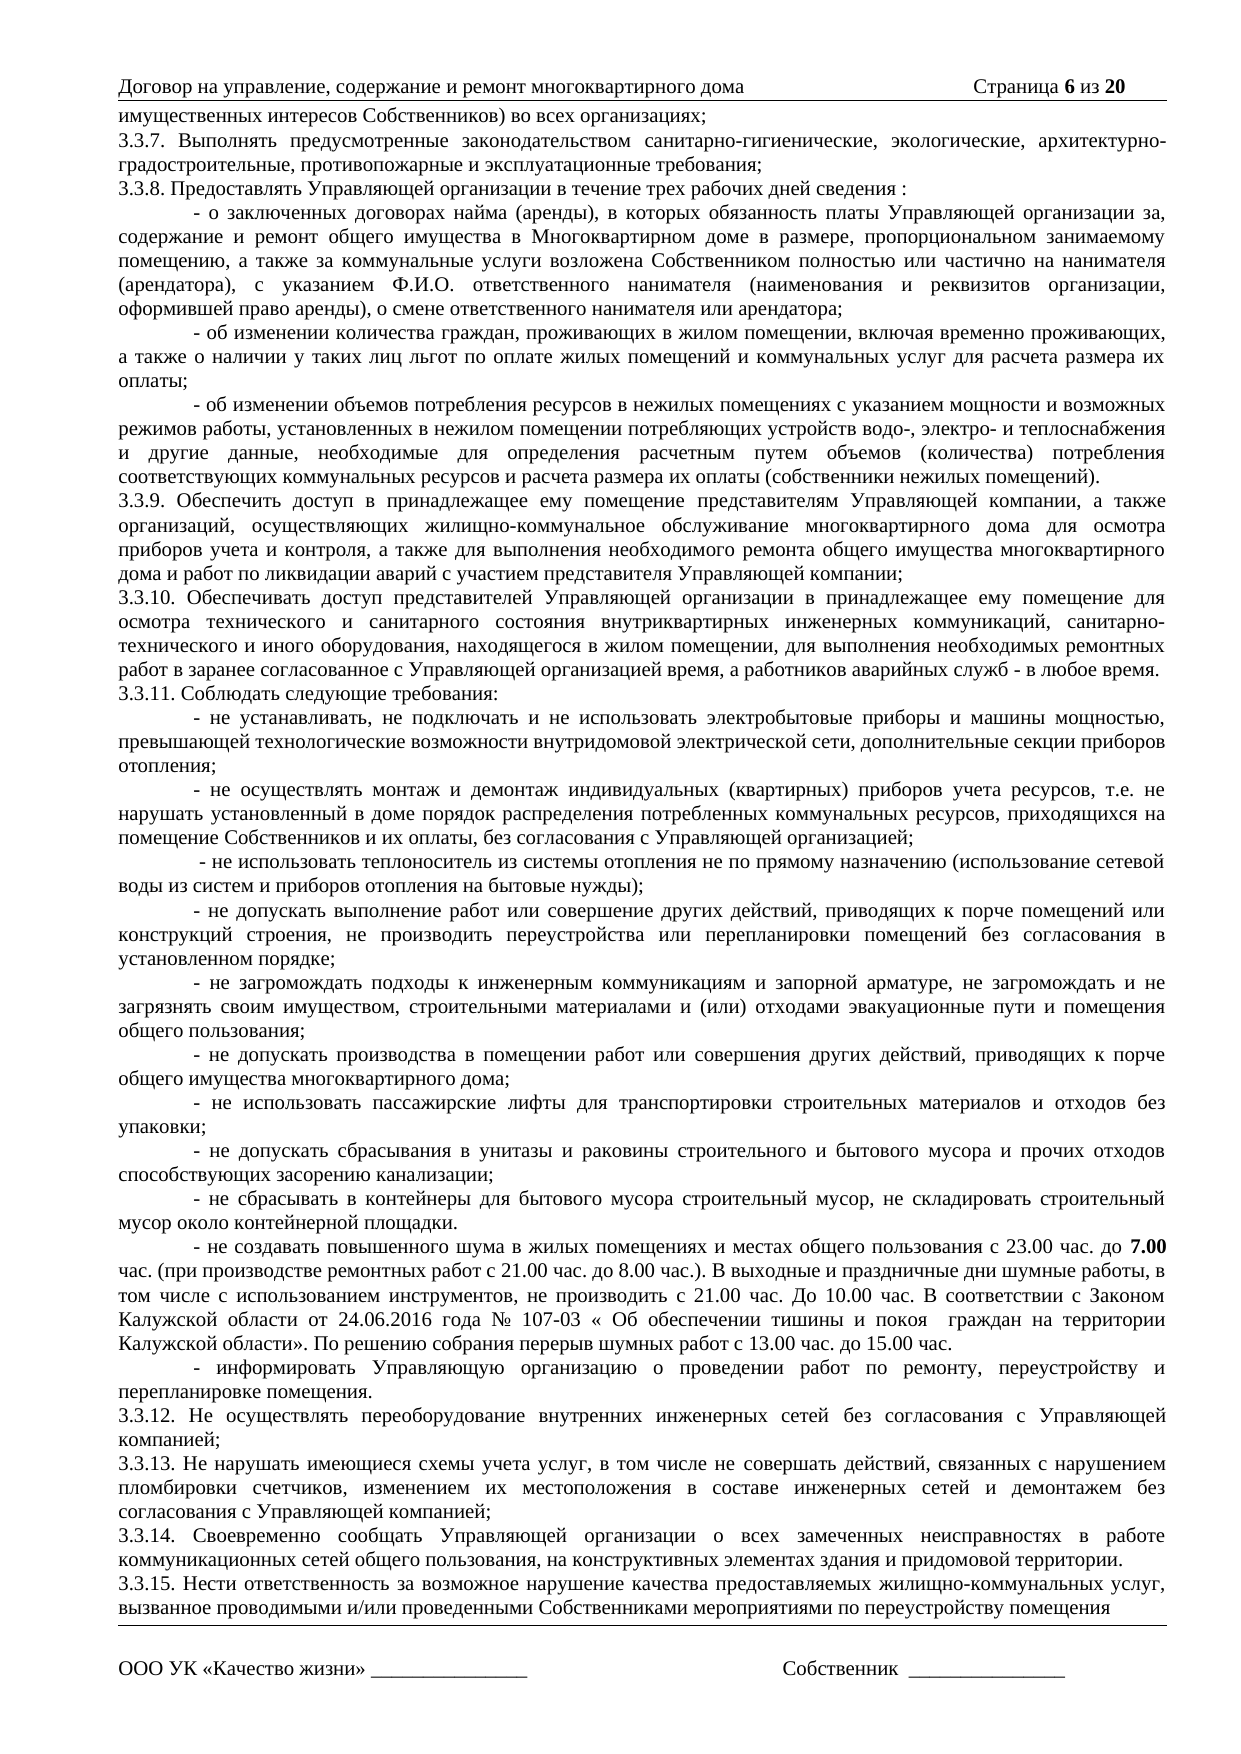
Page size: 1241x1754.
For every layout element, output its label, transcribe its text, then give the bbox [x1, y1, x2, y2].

text - об изменении количества граждан, проживающих в жилом помещении, включая временно проживающих, а также о наличии у таких лиц льгот по оплате жилых помещений и коммунальных услуг для расчета размера их оплаты; [118, 320, 1167, 392]
text - об изменении объемов потребления ресурсов в нежилых помещениях с указанием мощности и возможных режимов работы, установленных в нежилом помещении потребляющих устройств водо-, электро- и теплоснабжения и другие данные, необходимые для определения расчетным путем объемов (количества) потребления соответствующих коммунальных ресурсов и расчета размера их оплаты (собственники нежилых помещений). [118, 392, 1167, 488]
text 3.3.15. Нести ответственность за возможное нарушение качества предоставляемых жилищно-коммунальных услуг, вызванное проводимыми и/или проведенными Собственниками мероприятиями по переустройству помещения [118, 1571, 1167, 1619]
text - не осуществлять монтаж и демонтаж индивидуальных (квартирных) приборов учета ресурсов, т.е. не нарушать установленный в доме порядок распределения потребленных коммунальных ресурсов, приходящихся на помещение Собственников и их оплаты, без согласования с Управляющей организацией; [118, 777, 1167, 849]
text - не использовать теплоноситель из системы отопления не по прямому назначению (использование сетевой воды из систем и приборов отопления на бытовые нужды); [118, 849, 1167, 897]
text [118, 103, 1167, 127]
text - не устанавливать, не подключать и не использовать электробытовые приборы и машины мощностью, превышающей технологические возможности внутридомовой электрической сети, дополнительные секции приборов отопления; [118, 705, 1167, 777]
text - не загромождать подходы к инженерным коммуникациям и запорной арматуре, не загромождать и не загрязнять своим имуществом, строительными материалами и (или) отходами эвакуационные пути и помещения общего пользования; [118, 970, 1167, 1042]
text - не создавать повышенного шума в жилых помещениях и местах общего пользования с 23.00 час. до 7.00 час. (при производстве ремонтных работ с 21.00 час. до 8.00 час.). В выходные и праздничные дни шумные работы, в том числе с использованием инструментов, не производить с 21.00 час. До 10.00 час. В соответствии с Законом Калужской области от 24.06.2016 года № 107-03 « Об обеспечении тишины и покоя граждан на территории Калужской области». По решению собрания перерыв шумных работ с 13.00 час. до 15.00 час. [118, 1234, 1167, 1355]
text 3.3.14. Своевременно сообщать Управляющей организации о всех замеченных неисправностях в работе коммуникационных сетей общего пользования, на конструктивных элементах здания и придомовой территории. [118, 1523, 1167, 1571]
text - о заключенных договорах найма (аренды), в которых обязанность платы Управляющей организации за, содержание и ремонт общего имущества в Многоквартирном доме в размере, пропорциональном занимаемому помещению, а также за коммунальные услуги возложена Собственником полностью или частично на нанимателя (арендатора), с указанием Ф.И.О. ответственного нанимателя (наименования и реквизитов организации, оформившей право аренды), о смене ответственного нанимателя или арендатора; [118, 200, 1167, 320]
text - не допускать сбрасывания в унитазы и раковины строительного и бытового мусора и прочих отходов способствующих засорению канализации; [118, 1138, 1167, 1186]
text - не допускать производства в помещении работ или совершения других действий, приводящих к порче общего имущества многоквартирного дома; [118, 1042, 1167, 1090]
text - не сбрасывать в контейнеры для бытового мусора строительный мусор, не складировать строительный мусор около контейнерной площадки. [118, 1186, 1167, 1234]
text 3.3.13. Не нарушать имеющиеся схемы учета услуг, в том числе не совершать действий, связанных с нарушением пломбировки счетчиков, изменением их местоположения в составе инженерных сетей и демонтажем без согласования с Управляющей компанией; [118, 1451, 1167, 1523]
text - не допускать выполнение работ или совершение других действий, приводящих к порче помещений или конструкций строения, не производить переустройства или перепланировки помещений без согласования в установленном порядке; [118, 897, 1167, 970]
text 3.3.7. Выполнять предусмотренные законодательством санитарно-гигиенические, экологические, архитектурно-градостроительные, противопожарные и эксплуатационные требования; [118, 127, 1167, 176]
text 3.3.10. Обеспечивать доступ представителей Управляющей организации в принадлежащее ему помещение для осмотра технического и санитарного состояния внутриквартирных инженерных коммуникаций, санитарно-технического и иного оборудования, находящегося в жилом помещении, для выполнения необходимых ремонтных работ в заранее согласованное с Управляющей организацией время, а работников аварийных служб - в любое время. [118, 585, 1167, 681]
text 3.3.11. Соблюдать следующие требования: [118, 681, 1167, 705]
text 3.3.9. Обеспечить доступ в принадлежащее ему помещение представителям Управляющей компании, а также организаций, осуществляющих жилищно-коммунальное обслуживание многоквартирного дома для осмотра приборов учета и контроля, а также для выполнения необходимого ремонта общего имущества многоквартирного дома и работ по ликвидации аварий с участием представителя Управляющей компании; [118, 488, 1167, 585]
text - не использовать пассажирские лифты для транспортировки строительных материалов и отходов без упаковки; [118, 1090, 1167, 1138]
text - информировать Управляющую организацию о проведении работ по ремонту, переустройству и перепланировке помещения. [118, 1355, 1167, 1403]
text 3.3.12. Не осуществлять переоборудование внутренних инженерных сетей без согласования с Управляющей компанией; [118, 1403, 1167, 1451]
text 3.3.8. Предоставлять Управляющей организации в течение трех рабочих дней сведения : [118, 176, 1167, 200]
